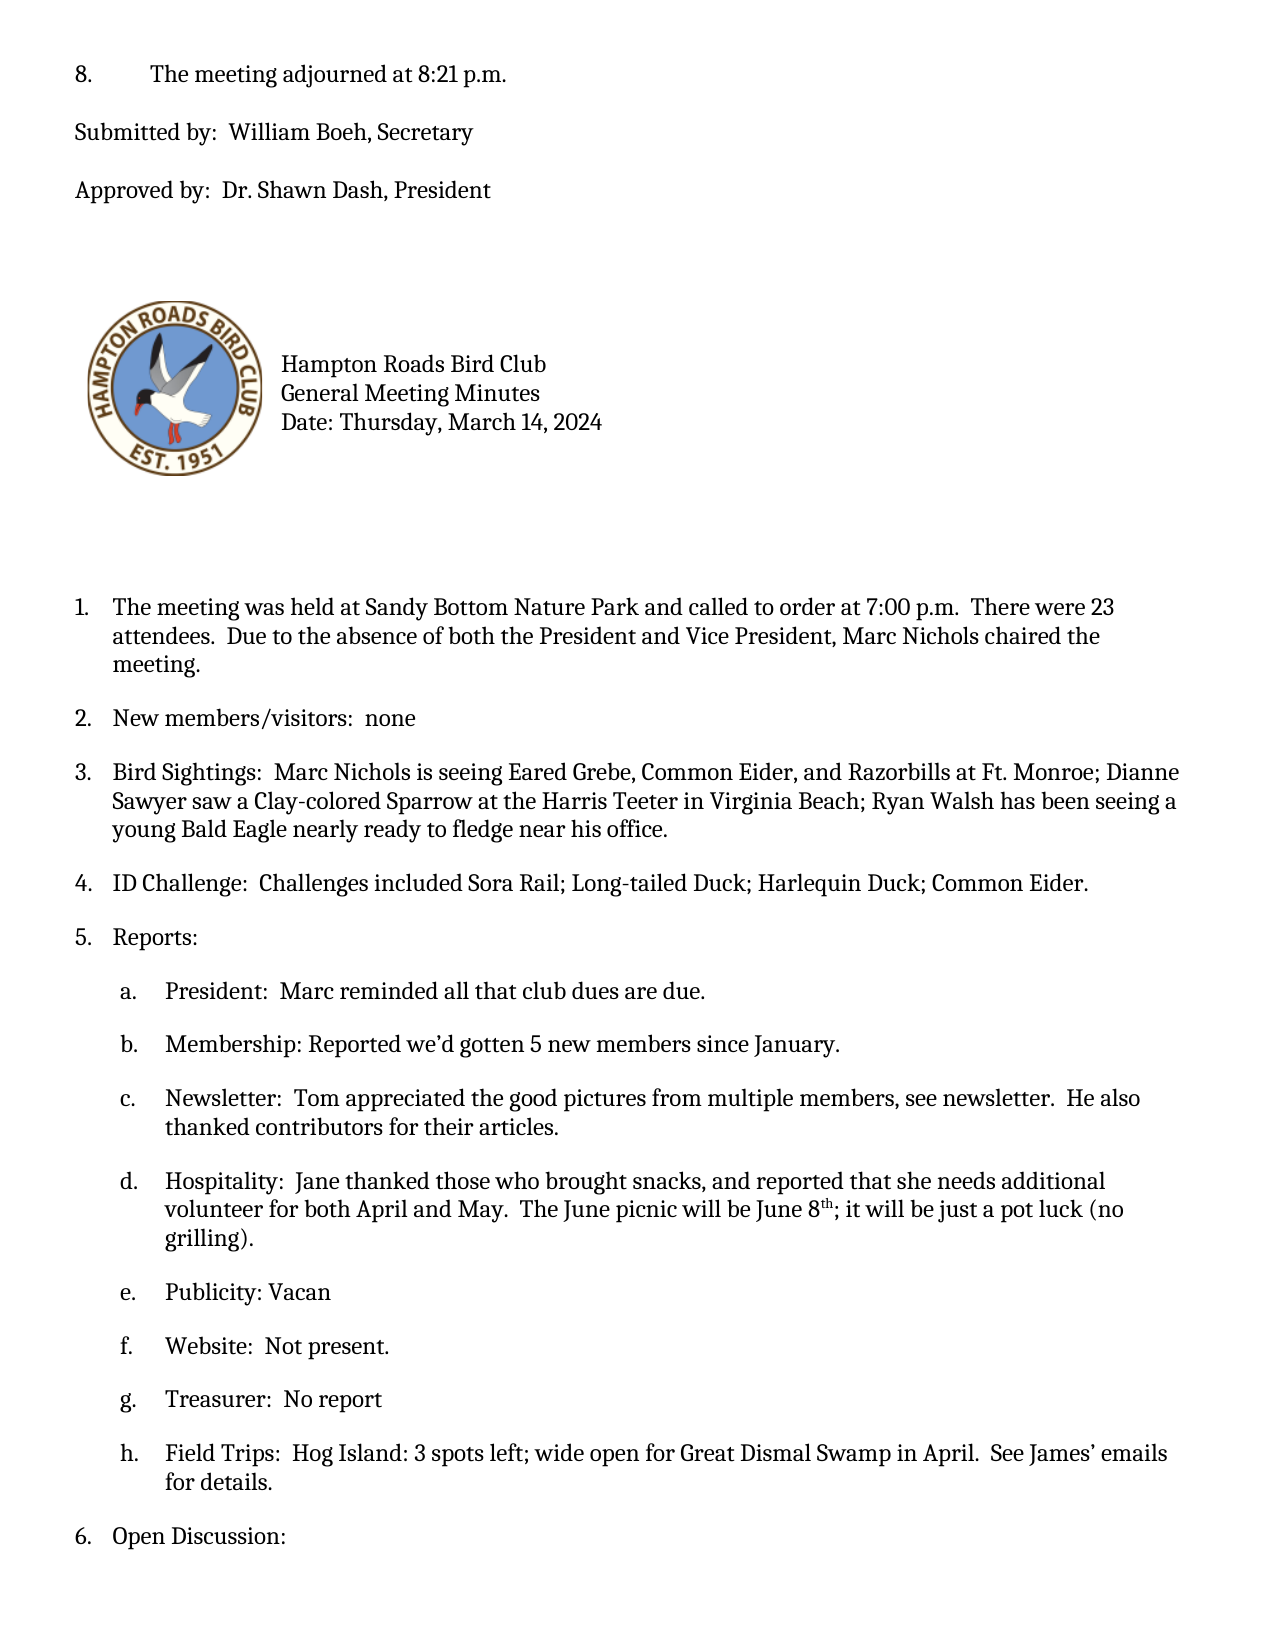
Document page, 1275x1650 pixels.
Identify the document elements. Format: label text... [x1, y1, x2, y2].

text Submitted by: William Boeh, Secretary [75, 118, 1185, 147]
list Membership: Reported we’d gotten 5 new members since January. [120, 1030, 1185, 1059]
list Hospitality: Jane thanked those who brought snacks, and reported that she needs additional volunteer for both April and May. The June picnic will be June 8th; it will be just a pot luck (no grilling). [120, 1167, 1185, 1253]
list President: Marc reminded all that club dues are due. [120, 977, 1185, 1005]
list Treasurer: No report [120, 1385, 1185, 1414]
list ID Challenge: Challenges included Sora Rail; Long-tailed Duck; Harlequin Duck; Common Eider. [75, 869, 1185, 898]
list Newsletter: Tom appreciated the good pictures from multiple members, see newsletter. He also thanked contributors for their articles. [120, 1084, 1185, 1142]
list Reports: [75, 923, 1185, 952]
text Hampton Roads Bird Club General Meeting Minutes Date: Thursday, March 14, 2024 [75, 292, 1185, 436]
list Open Discussion: [75, 1522, 1185, 1550]
list Publicity: Vacan [120, 1278, 1185, 1307]
text Approved by: Dr. Shawn Dash, President [75, 176, 1185, 205]
list Bird Sightings: Marc Nichols is seeing Eared Grebe, Common Eider, and Razorbills at Ft. Monroe; Dianne Sawyer saw a Clay-colored Sparrow at the Harris Teeter in Virginia Beach; Ryan Walsh has been seeing a young Bald Eagle nearly ready to fledge near his office. [75, 758, 1185, 844]
text 8. The meeting adjourned at 8:21 p.m. [75, 60, 1185, 89]
list Website: Not present. [120, 1332, 1185, 1360]
list New members/visitors: none [75, 704, 1185, 733]
picture [87, 301, 263, 476]
list The meeting was held at Sandy Bottom Nature Park and called to order at 7:00 p.m. There were 23 attendees. Due to the absence of both the President and Vice President, Marc Nichols chaired the meeting. [75, 593, 1185, 679]
list Field Trips: Hog Island: 3 spots left; wide open for Great Dismal Swamp in April. See James’ emails for details. [120, 1439, 1185, 1497]
